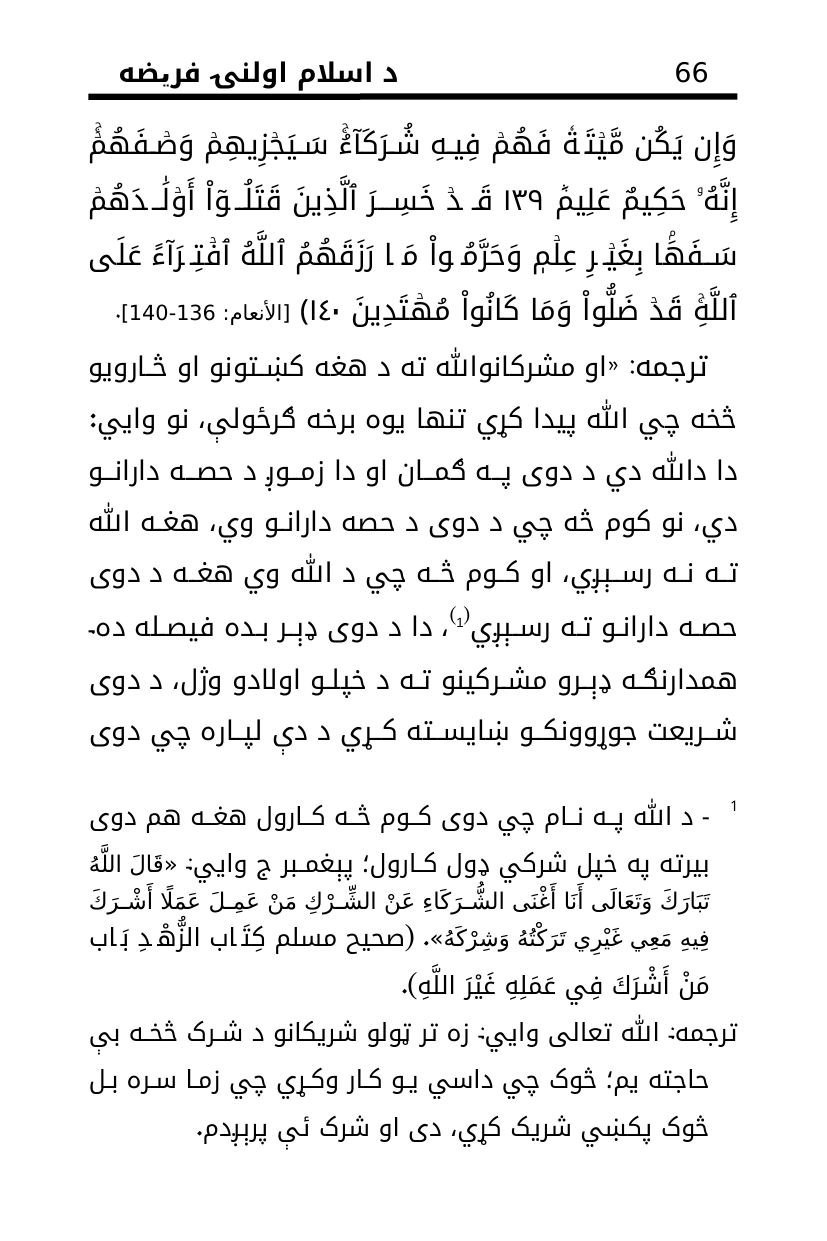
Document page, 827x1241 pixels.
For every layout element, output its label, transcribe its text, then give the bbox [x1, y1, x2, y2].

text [89, 117, 738, 339]
text ترجمه: «او مشرکانوالله ته د هغه کښتونو او څارویو څخه چي الله پیدا کړي تنها یوه برخه ګرځولې، نو وایي: دا دالله دي د دوی په ګمان او دا زموږ د حصه دارانو دي، نو کوم څه چي د دوی د حصه دارانو وي، هغه الله ته نه رسېږي، او کوم څه چي د الله وي هغه د دوی حصه دارانو ته رسېږي()، دا د دوی ډېر بده فیصله ده. همدارنګه ډېرو مشرکینو ته د خپلو اولادو وژل، د دوی شریعت جوړوونکو ښایسته کړي د دې لپاره چي دوی هلاک کړي او د دوی دین ورباندي ګډوډ کړي او که الله غوښتای دوی به داسي نه وای کړي او دوی او خپل د ځانه جوړ کړي دورواغ ئې سره پرېږده. او مشرکانو ویلي: دا ممنوعه څاروي او کښتونه دي هيڅوک بې نه خوري مګر هغه څوک چي موږ غواړو په خپل ګمان او څه بیا داسي څاروي دي چي د هغو شاګانی منع کړه سوي (د بار او سواري څخه) او څه بیا داسي څاروي دي چي د الله نوم نه پریادوي، د ځانه جوړ سوي دورواغو په توګه، الله به د دوی د ځانه جوړکړو دورواغو سزا ورکوي. او دوی وایي: هغه څه چي د دې څارويو په نسو کي دي زموږ نارینوو ته خاص دي او زموږ پر ښځو حرام دي او که بیا دغه شي خپله مړه وي نو دوی (نارینه او ښځینه) په هغې کي سره شریکان دي، الله به دوی ته دا د دوی د بیانولو سزا ورکوي، بې شکه دي پوخکاری پوره پوه دی. بې شکه هغه کسان زیانمن سوي چي خپل اولادونه ئې په ناپوهي بغیر د کوم علمي دلیله وژلي او هغه څه چي الله په روزي ورکړي دوی حرام کړي د ځانه جوړسوي دورواغو په توګه، بې شکه دوی ګمراه سوي او نه وه پرلار سم سوي». [89, 339, 738, 757]
